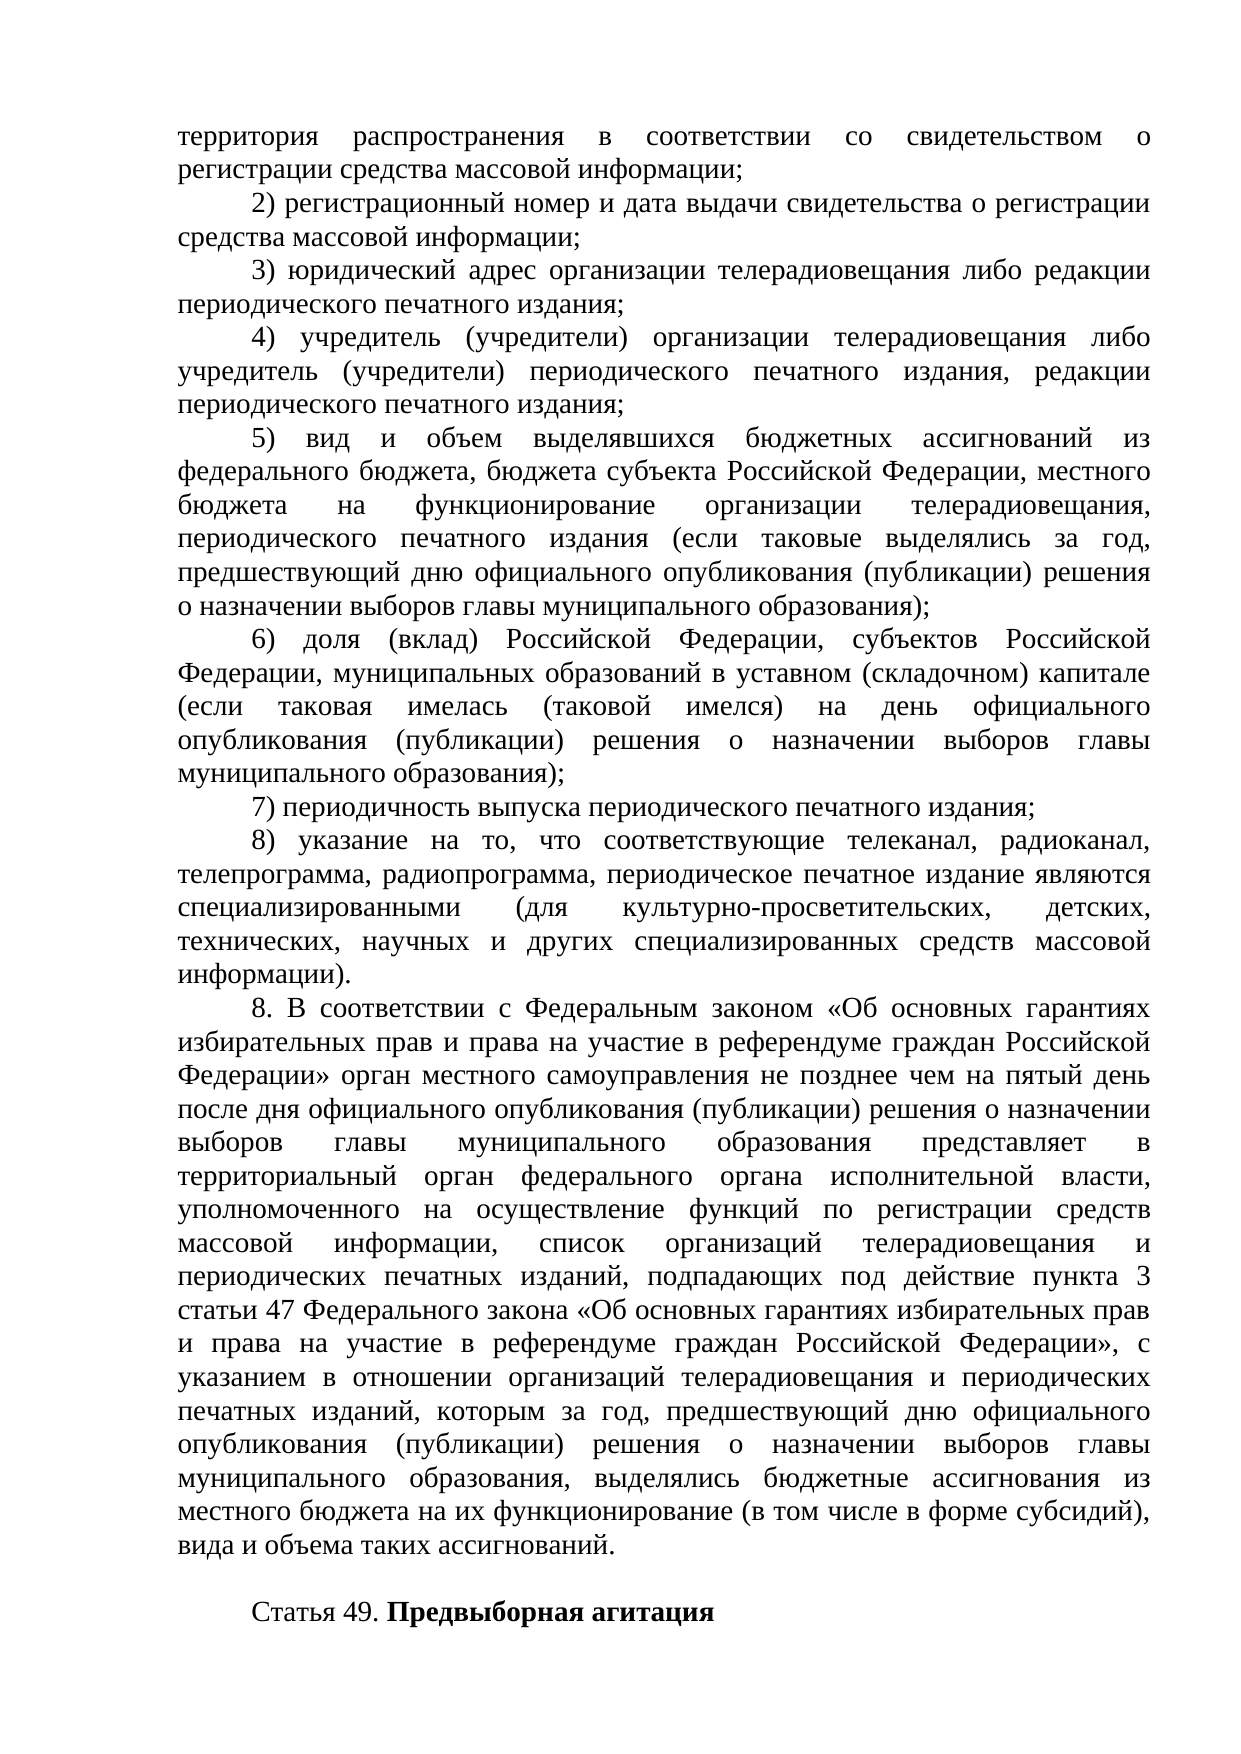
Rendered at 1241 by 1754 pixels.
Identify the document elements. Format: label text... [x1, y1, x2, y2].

text Статья 49. Предвыборная агитация [177, 1594, 1152, 1627]
text 5) вид и объем выделявшихся бюджетных ассигнований из федерального бюджета, бюджета субъекта Российской Федерации, местного бюджета на функционирование организации телерадиовещания, периодического печатного издания (если таковые выделялись за год, предшествующий дню официального опубликования (публикации) решения о назначении выборов главы муниципального образования); [177, 420, 1152, 621]
text 3) юридический адрес организации телерадиовещания либо редакции периодического печатного издания; [177, 252, 1152, 319]
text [177, 118, 1152, 185]
text 7) периодичность выпуска периодического печатного издания; [177, 789, 1152, 822]
text 8) указание на то, что соответствующие телеканал, радиоканал, телепрограмма, радиопрограмма, периодическое печатное издание являются специализированными (для культурно-просветительских, детских, технических, научных и других специализированных средств массовой информации). [177, 822, 1152, 990]
text 2) регистрационный номер и дата выдачи свидетельства о регистрации средства массовой информации; [177, 185, 1152, 252]
text 4) учредитель (учредители) организации телерадиовещания либо учредитель (учредители) периодического печатного издания, редакции периодического печатного издания; [177, 319, 1152, 420]
text 8. В соответствии с Федеральным законом «Об основных гарантиях избирательных прав и права на участие в референдуме граждан Российской Федерации» орган местного самоуправления не позднее чем на пятый день после дня официального опубликования (публикации) решения о назначении выборов главы муниципального образования представляет в территориальный орган федерального органа исполнительной власти, уполномоченного на осуществление функций по регистрации средств массовой информации, список организаций телерадиовещания и периодических печатных изданий, подпадающих под действие пункта 3 статьи 47 Федерального закона «Об основных гарантиях избирательных прав и права на участие в референдуме граждан Российской Федерации», с указанием в отношении организаций телерадиовещания и периодических печатных изданий, которым за год, предшествующий дню официального опубликования (публикации) решения о назначении выборов главы муниципального образования, выделялись бюджетные ассигнования из местного бюджета на их функционирование (в том числе в форме субсидий), вида и объема таких ассигнований. [177, 990, 1152, 1560]
text 6) доля (вклад) Российской Федерации, субъектов Российской Федерации, муниципальных образований в уставном (складочном) капитале (если таковая имелась (таковой имелся) на день официального опубликования (публикации) решения о назначении выборов главы муниципального образования); [177, 621, 1152, 789]
